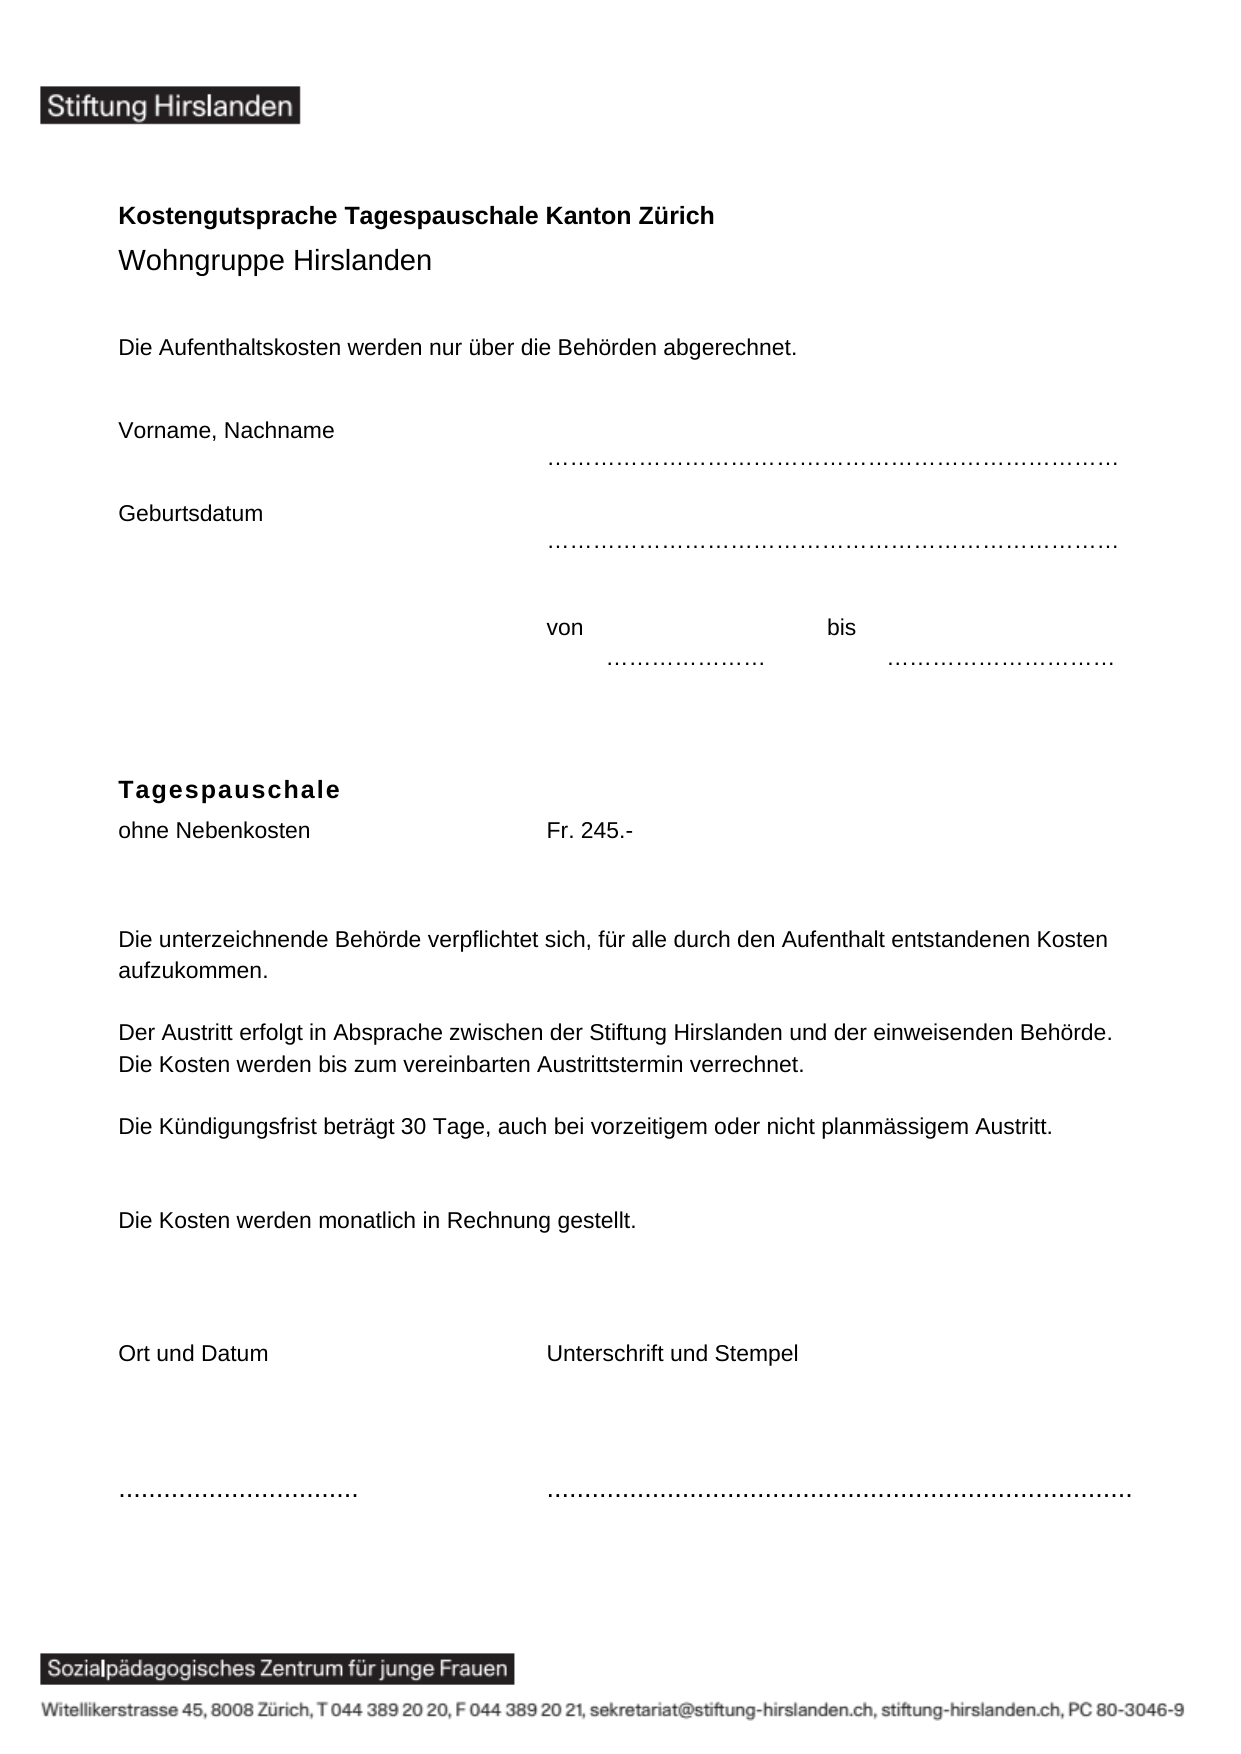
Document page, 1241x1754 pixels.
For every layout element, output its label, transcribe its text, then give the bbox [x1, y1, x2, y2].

text Wohngruppe Hirslanden [118, 242, 1152, 276]
text Geburtsdatum [118, 500, 1152, 527]
text Ort und Datum Unterschrift und Stempel [118, 1340, 1152, 1366]
text Kostengutsprache Tagespauschale Kanton Zürich [118, 201, 1152, 230]
text von bis [118, 613, 1152, 640]
text Tagespauschale [118, 775, 1152, 804]
text Der Austritt erfolgt in Absprache zwischen der Stiftung Hirslanden und der einweisenden Behörde. Die Kosten werden bis zum vereinbarten Austrittstermin verrechnet. [118, 1016, 1152, 1109]
text ………………………………………………………………… [118, 444, 1152, 470]
text Vorname, Nachname [118, 417, 1152, 444]
text Die Kündigungsfrist beträgt 30 Tage, auch bei vorzeitigem oder nicht planmässigem Austritt. [118, 1109, 1152, 1141]
text ………………………………………………………………… [118, 527, 1152, 553]
text Die unterzeichnende Behörde verpflichtet sich, für alle durch den Aufenthalt entstandenen Kosten aufzukommen. [118, 922, 1152, 984]
text Die Kosten werden monatlich in Rechnung gestellt. [118, 1203, 1152, 1234]
text Die Aufenthaltskosten werden nur über die Behörden abgerechnet. [118, 333, 1152, 360]
text ................................ .............................................................................. [118, 1472, 1152, 1503]
text ………………… ………………………… [118, 644, 1152, 670]
text ohne Nebenkosten Fr. 245.- [118, 817, 1152, 843]
